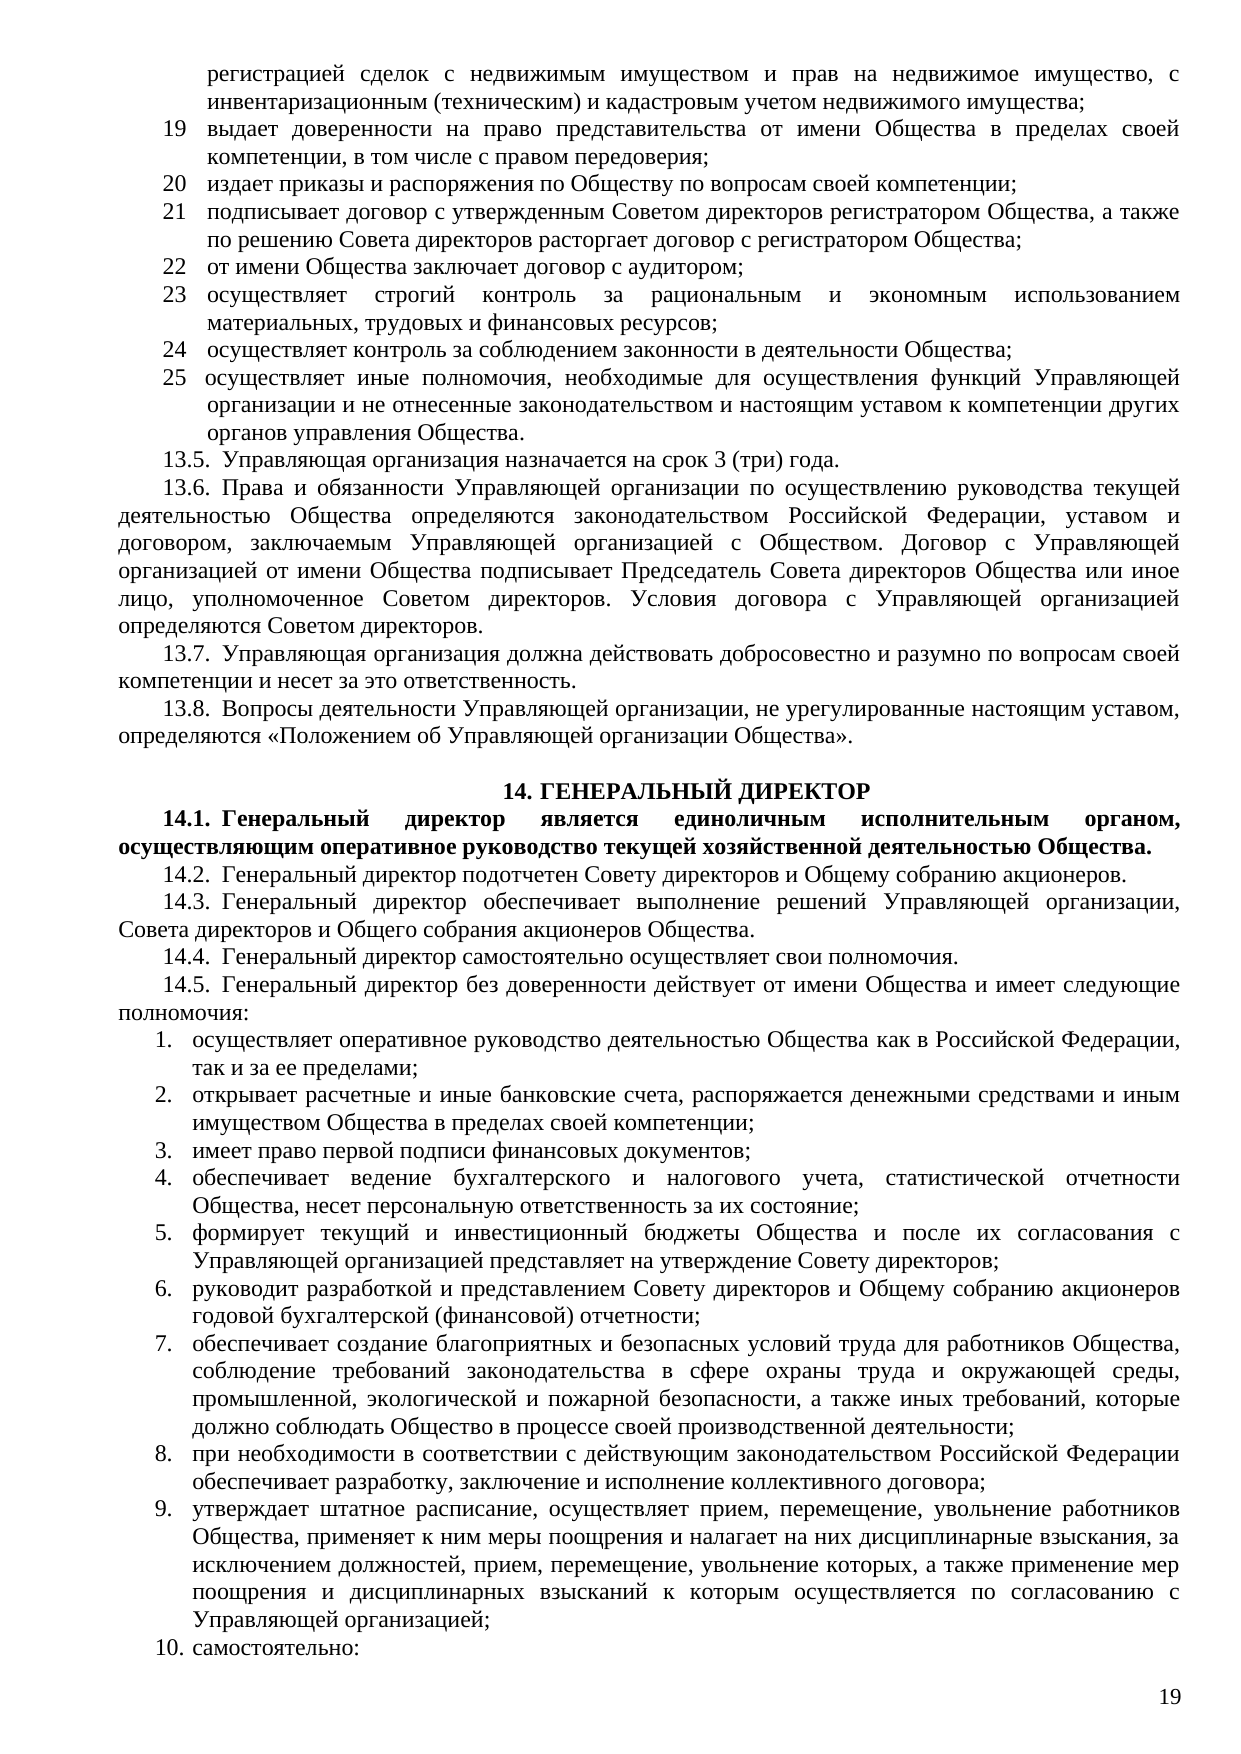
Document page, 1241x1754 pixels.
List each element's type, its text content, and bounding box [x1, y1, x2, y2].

list Управляющая организация назначается на срок 3 (три) года. [118, 446, 1181, 473]
list осуществляет иные полномочия, необходимые для осуществления функций Управляющей организации и не отнесенные законодательством и настоящим уставом к компетенции других органов управления Общества. [162, 363, 1181, 446]
list выдает доверенности на право представительства от имени Общества в пределах своей компетенции, в том числе с правом передоверия; [162, 114, 1181, 169]
list осуществляет строгий контроль за рациональным и экономным использованием материальных, трудовых и финансовых ресурсов; [162, 280, 1181, 335]
list осуществляет контроль за соблюдением законности в деятельности Общества; [162, 335, 1181, 363]
list Вопросы деятельности Управляющей организации, не урегулированные настоящим уставом, определяются «Положением об Управляющей организации Общества». [118, 694, 1181, 749]
list имеет право первой подписи финансовых документов; [154, 1136, 1181, 1163]
subtitle Генеральный директор без доверенности действует от имени Общества и имеет следующие полномочия: [118, 970, 1181, 1025]
list обеспечивает создание благоприятных и безопасных условий труда для работников Общества, соблюдение требований законодательства в сфере охраны труда и окружающей среды, промышленной, экологической и пожарной безопасности, а также иных требований, которые должно соблюдать Общество в процессе своей производственной деятельности; [154, 1329, 1181, 1439]
list обеспечивает ведение бухгалтерского и налогового учета, статистической отчетности Общества, несет персональную ответственность за их состояние; [154, 1163, 1181, 1218]
list подписывает договор с утвержденным Советом директоров регистратором Общества, а также по решению Совета директоров расторгает договор с регистратором Общества; [162, 197, 1181, 252]
list формирует текущий и инвестиционный бюджеты Общества и после их согласования с Управляющей организацией представляет на утверждение Совету директоров; [154, 1218, 1181, 1274]
list издает приказы и распоряжения по Обществу по вопросам своей компетенции; [162, 169, 1181, 197]
subtitle Генеральный директор является единоличным исполнительным органом, осуществляющим оперативное руководство текущей хозяйственной деятельностью Общества. [118, 804, 1181, 859]
list при необходимости в соответствии с действующим законодательством Российской Федерации обеспечивает разработку, заключение и исполнение коллективного договора; [154, 1439, 1181, 1494]
subtitle Генеральный директор самостоятельно осуществляет свои полномочия. [118, 942, 1181, 970]
subtitle Генеральный директор обеспечивает выполнение решений Управляющей организации, Совета директоров и Общего собрания акционеров Общества. [118, 887, 1181, 942]
list от имени Общества заключает договор с аудитором; [162, 252, 1181, 280]
list ГЕНЕРАЛЬНЫЙ ДИРЕКТОР [192, 777, 1181, 804]
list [162, 59, 1181, 114]
list Права и обязанности Управляющей организации по осуществлению руководства текущей деятельностью Общества определяются законодательством Российской Федерации, уставом и договором, заключаемым Управляющей организацией с Обществом. Договор с Управляющей организацией от имени Общества подписывает Председатель Совета директоров Общества или иное лицо, уполномоченное Советом директоров. Условия договора с Управляющей организацией определяются Советом директоров. [118, 473, 1181, 639]
list осуществляет оперативное руководство деятельностью Общества как в Российской Федерации, так и за ее пределами; [154, 1025, 1181, 1080]
subtitle Генеральный директор подотчетен Совету директоров и Общему собранию акционеров. [118, 859, 1181, 887]
list руководит разработкой и представлением Совету директоров и Общему собранию акционеров годовой бухгалтерской (финансовой) отчетности; [154, 1274, 1181, 1329]
list открывает расчетные и иные банковские счета, распоряжается денежными средствами и иным имуществом Общества в пределах своей компетенции; [154, 1080, 1181, 1136]
list самостоятельно: [154, 1632, 1181, 1660]
list утверждает штатное расписание, осуществляет прием, перемещение, увольнение работников Общества, применяет к ним меры поощрения и налагает на них дисциплинарные взыскания, за исключением должностей, прием, перемещение, увольнение которых, а также применение мер поощрения и дисциплинарных взысканий к которым осуществляется по согласованию с Управляющей организацией; [154, 1494, 1181, 1632]
list Управляющая организация должна действовать добросовестно и разумно по вопросам своей компетенции и несет за это ответственность. [118, 639, 1181, 694]
